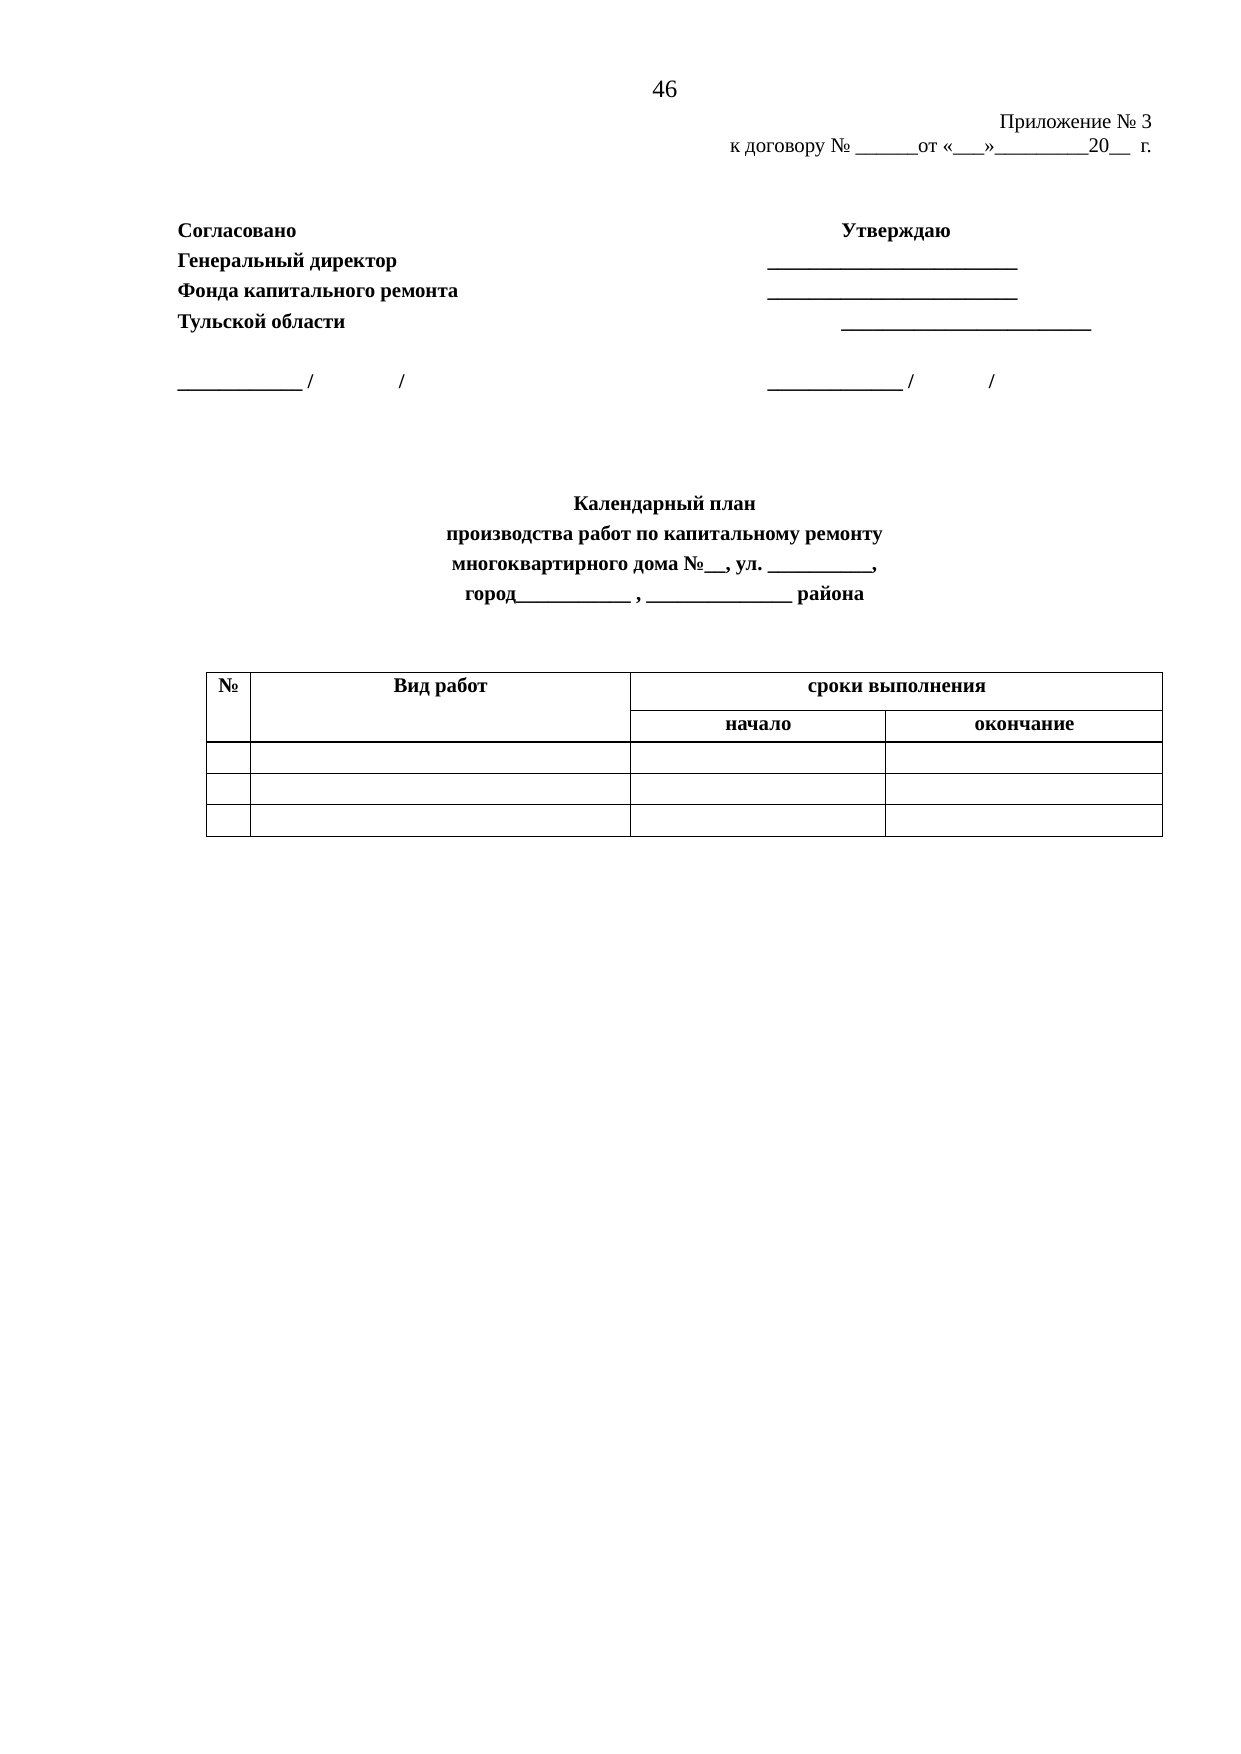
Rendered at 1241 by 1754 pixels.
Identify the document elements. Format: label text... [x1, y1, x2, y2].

text город___________ , ______________ района [177, 581, 1152, 605]
table_header сроки выполнения [631, 673, 1162, 710]
text Календарный план [177, 490, 1152, 514]
text многоквартирного дома №__, ул. __________, [177, 551, 1152, 575]
table_cell [207, 805, 250, 836]
table_cell [886, 743, 1162, 773]
table_cell [631, 774, 885, 804]
table_cell [251, 805, 630, 836]
table_cell окончание [886, 711, 1162, 741]
table_cell [631, 805, 885, 836]
text ____________ / / _____________ / / [177, 369, 1152, 393]
table_cell [886, 805, 1162, 836]
table_cell [886, 774, 1162, 804]
text Тульской области ________________________ [177, 308, 1152, 333]
table_header Вид работ [251, 673, 630, 741]
text Приложение № 3 [177, 109, 1152, 133]
table_cell [631, 743, 885, 773]
table_cell [251, 743, 630, 773]
text к договору № ______от «___»_________20__ г. [177, 133, 1152, 157]
text Согласовано Утверждаю [177, 218, 1152, 242]
table_header № [207, 673, 250, 741]
text производства работ по капитальному ремонту [177, 521, 1152, 545]
table_cell начало [631, 711, 885, 741]
table_cell [207, 774, 250, 804]
text Генеральный директор ________________________ [177, 248, 1152, 272]
table_cell [251, 774, 630, 804]
table_cell [207, 743, 250, 773]
text Фонда капитального ремонта ________________________ [177, 278, 1152, 302]
